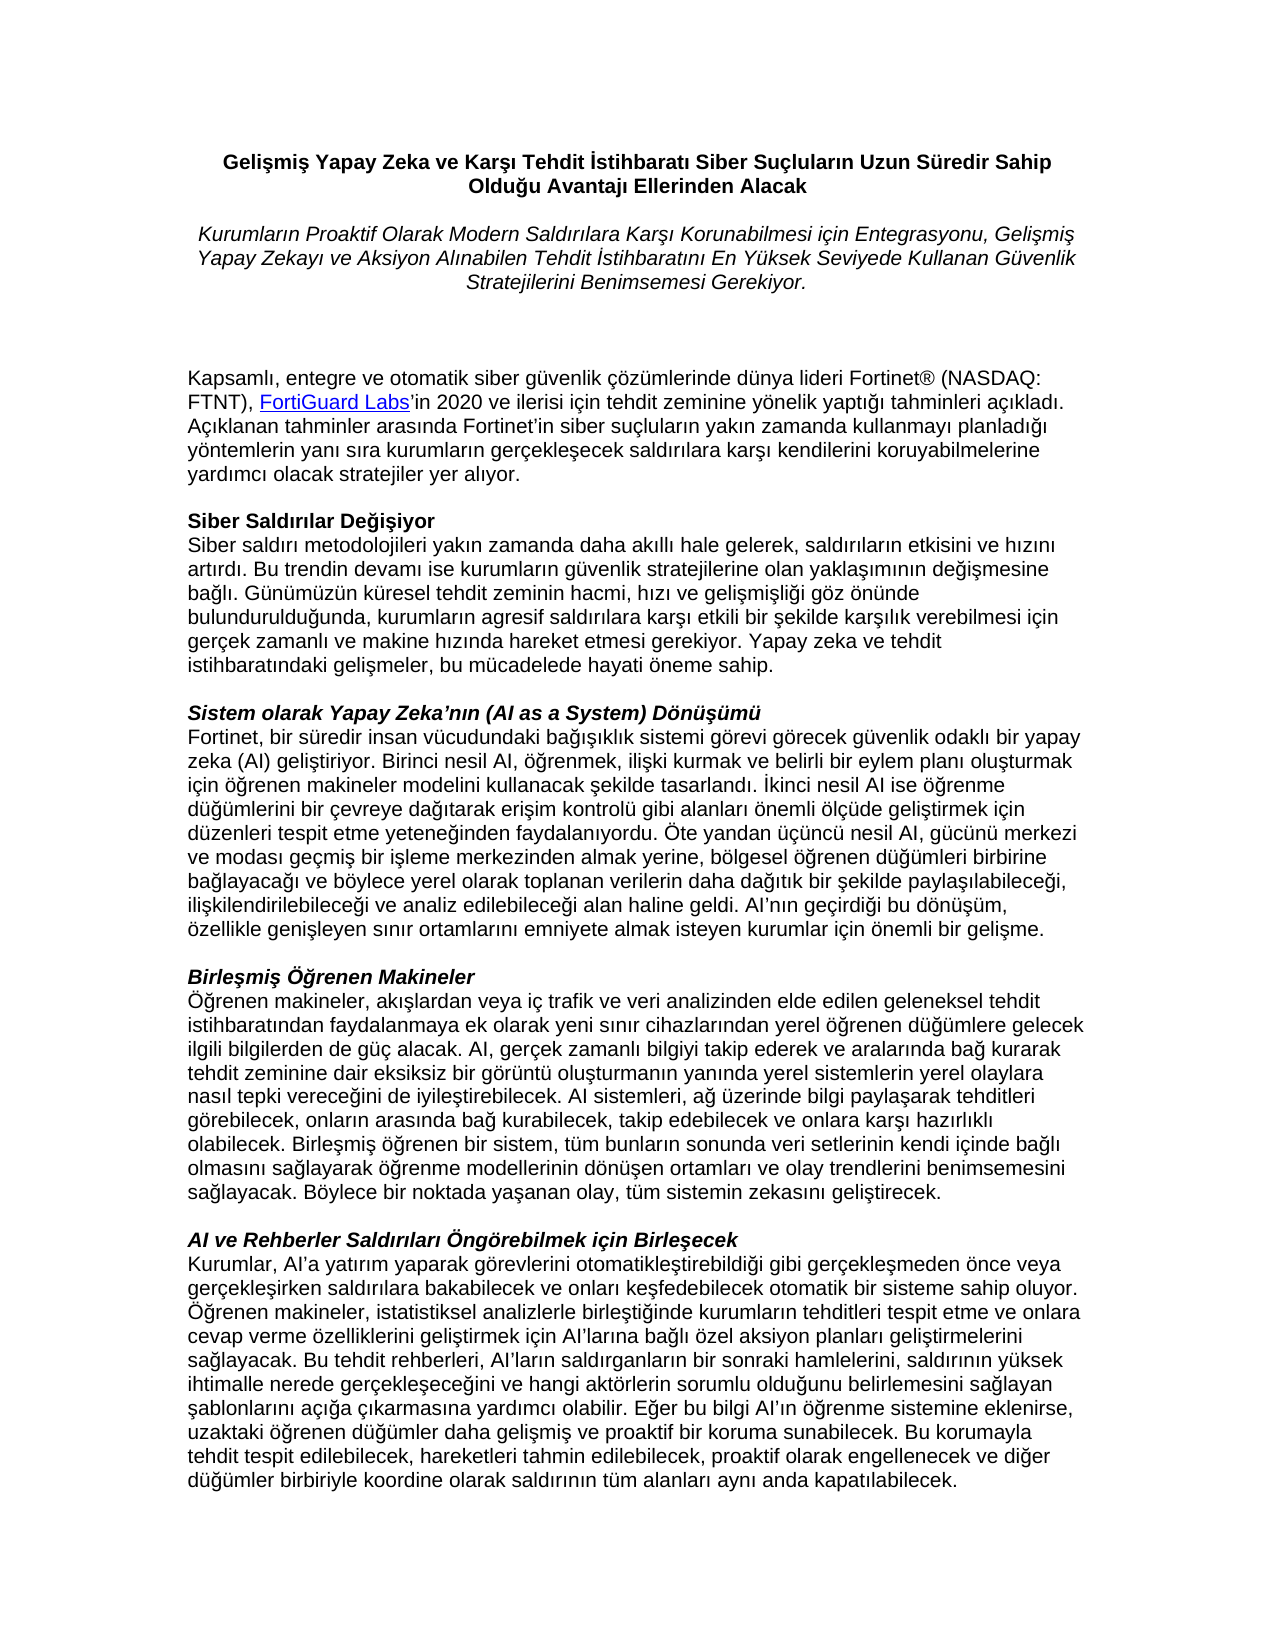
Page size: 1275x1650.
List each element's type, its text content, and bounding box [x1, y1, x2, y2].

text Kapsamlı, entegre ve otomatik siber güvenlik çözümlerinde dünya lideri Fortinet® (NASDAQ: FTNT), FortiGuard Labs’in 2020 ve ilerisi için tehdit zeminine yönelik yaptığı tahminleri açıkladı. Açıklanan tahminler arasında Fortinet’in siber suçluların yakın zamanda kullanmayı planladığı yöntemlerin yanı sıra kurumların gerçekleşecek saldırılara karşı kendilerini koruyabilmelerine yardımcı olacak stratejiler yer alıyor. [187, 366, 1087, 485]
text Siber saldırı metodolojileri yakın zamanda daha akıllı hale gelerek, saldırıların etkisini ve hızını artırdı. Bu trendin devamı ise kurumların güvenlik stratejilerine olan yaklaşımının değişmesine bağlı. Günümüzün küresel tehdit zeminin hacmi, hızı ve gelişmişliği göz önünde bulundurulduğunda, kurumların agresif saldırılara karşı etkili bir şekilde karşılık verebilmesi için gerçek zamanlı ve makine hızında hareket etmesi gerekiyor. Yapay zeka ve tehdit istihbaratındaki gelişmeler, bu mücadelede hayati öneme sahip. [187, 533, 1087, 677]
text Kurumlar, AI’a yatırım yaparak görevlerini otomatikleştirebildiği gibi gerçekleşmeden önce veya gerçekleşirken saldırılara bakabilecek ve onları keşfedebilecek otomatik bir sisteme sahip oluyor. Öğrenen makineler, istatistiksel analizlerle birleştiğinde kurumların tehditleri tespit etme ve onlara cevap verme özelliklerini geliştirmek için AI’larına bağlı özel aksiyon planları geliştirmelerini sağlayacak. Bu tehdit rehberleri, AI’ların saldırganların bir sonraki hamlelerini, saldırının yüksek ihtimalle nerede gerçekleşeceğini ve hangi aktörlerin sorumlu olduğunu belirlemesini sağlayan şablonlarını açığa çıkarmasına yardımcı olabilir. Eğer bu bilgi AI’ın öğrenme sistemine eklenirse, uzaktaki öğrenen düğümler daha gelişmiş ve proaktif bir koruma sunabilecek. Bu korumayla tehdit tespit edilebilecek, hareketleri tahmin edilebilecek, proaktif olarak engellenecek ve diğer düğümler birbiriyle koordine olarak saldırının tüm alanları aynı anda kapatılabilecek. [187, 1252, 1087, 1492]
text Birleşmiş Öğrenen Makineler [187, 964, 1087, 988]
text Gelişmiş Yapay Zeka ve Karşı Tehdit İstihbaratı Siber Suçluların Uzun Süredir Sahip Olduğu Avantajı Ellerinden Alacak [187, 150, 1087, 198]
text Öğrenen makineler, akışlardan veya iç trafik ve veri analizinden elde edilen geleneksel tehdit istihbaratından faydalanmaya ek olarak yeni sınır cihazlarından yerel öğrenen düğümlere gelecek ilgili bilgilerden de güç alacak. AI, gerçek zamanlı bilgiyi takip ederek ve aralarında bağ kurarak tehdit zeminine dair eksiksiz bir görüntü oluşturmanın yanında yerel sistemlerin yerel olaylara nasıl tepki vereceğini de iyileştirebilecek. AI sistemleri, ağ üzerinde bilgi paylaşarak tehditleri görebilecek, onların arasında bağ kurabilecek, takip edebilecek ve onlara karşı hazırlıklı olabilecek. Birleşmiş öğrenen bir sistem, tüm bunların sonunda veri setlerinin kendi içinde bağlı olmasını sağlayarak öğrenme modellerinin dönüşen ortamları ve olay trendlerini benimsemesini sağlayacak. Böylece bir noktada yaşanan olay, tüm sistemin zekasını geliştirecek. [187, 988, 1087, 1204]
text Siber Saldırılar Değişiyor [187, 509, 1087, 533]
text Fortinet, bir süredir insan vücudundaki bağışıklık sistemi görevi görecek güvenlik odaklı bir yapay zeka (AI) geliştiriyor. Birinci nesil AI, öğrenmek, ilişki kurmak ve belirli bir eylem planı oluşturmak için öğrenen makineler modelini kullanacak şekilde tasarlandı. İkinci nesil AI ise öğrenme düğümlerini bir çevreye dağıtarak erişim kontrolü gibi alanları önemli ölçüde geliştirmek için düzenleri tespit etme yeteneğinden faydalanıyordu. Öte yandan üçüncü nesil AI, gücünü merkezi ve modası geçmiş bir işleme merkezinden almak yerine, bölgesel öğrenen düğümleri birbirine bağlayacağı ve böylece yerel olarak toplanan verilerin daha dağıtık bir şekilde paylaşılabileceği, ilişkilendirilebileceği ve analiz edilebileceği alan haline geldi. AI’nın geçirdiği bu dönüşüm, özellikle genişleyen sınır ortamlarını emniyete almak isteyen kurumlar için önemli bir gelişme. [187, 725, 1087, 941]
text Sistem olarak Yapay Zeka’nın (AI as a System) Dönüşümü [187, 701, 1087, 725]
text AI ve Rehberler Saldırıları Öngörebilmek için Birleşecek [187, 1228, 1087, 1252]
text Kurumların Proaktif Olarak Modern Saldırılara Karşı Korunabilmesi için Entegrasyonu, Gelişmiş Yapay Zekayı ve Aksiyon Alınabilen Tehdit İstihbaratını En Yüksek Seviyede Kullanan Güvenlik Stratejilerini Benimsemesi Gerekiyor. [187, 222, 1087, 294]
